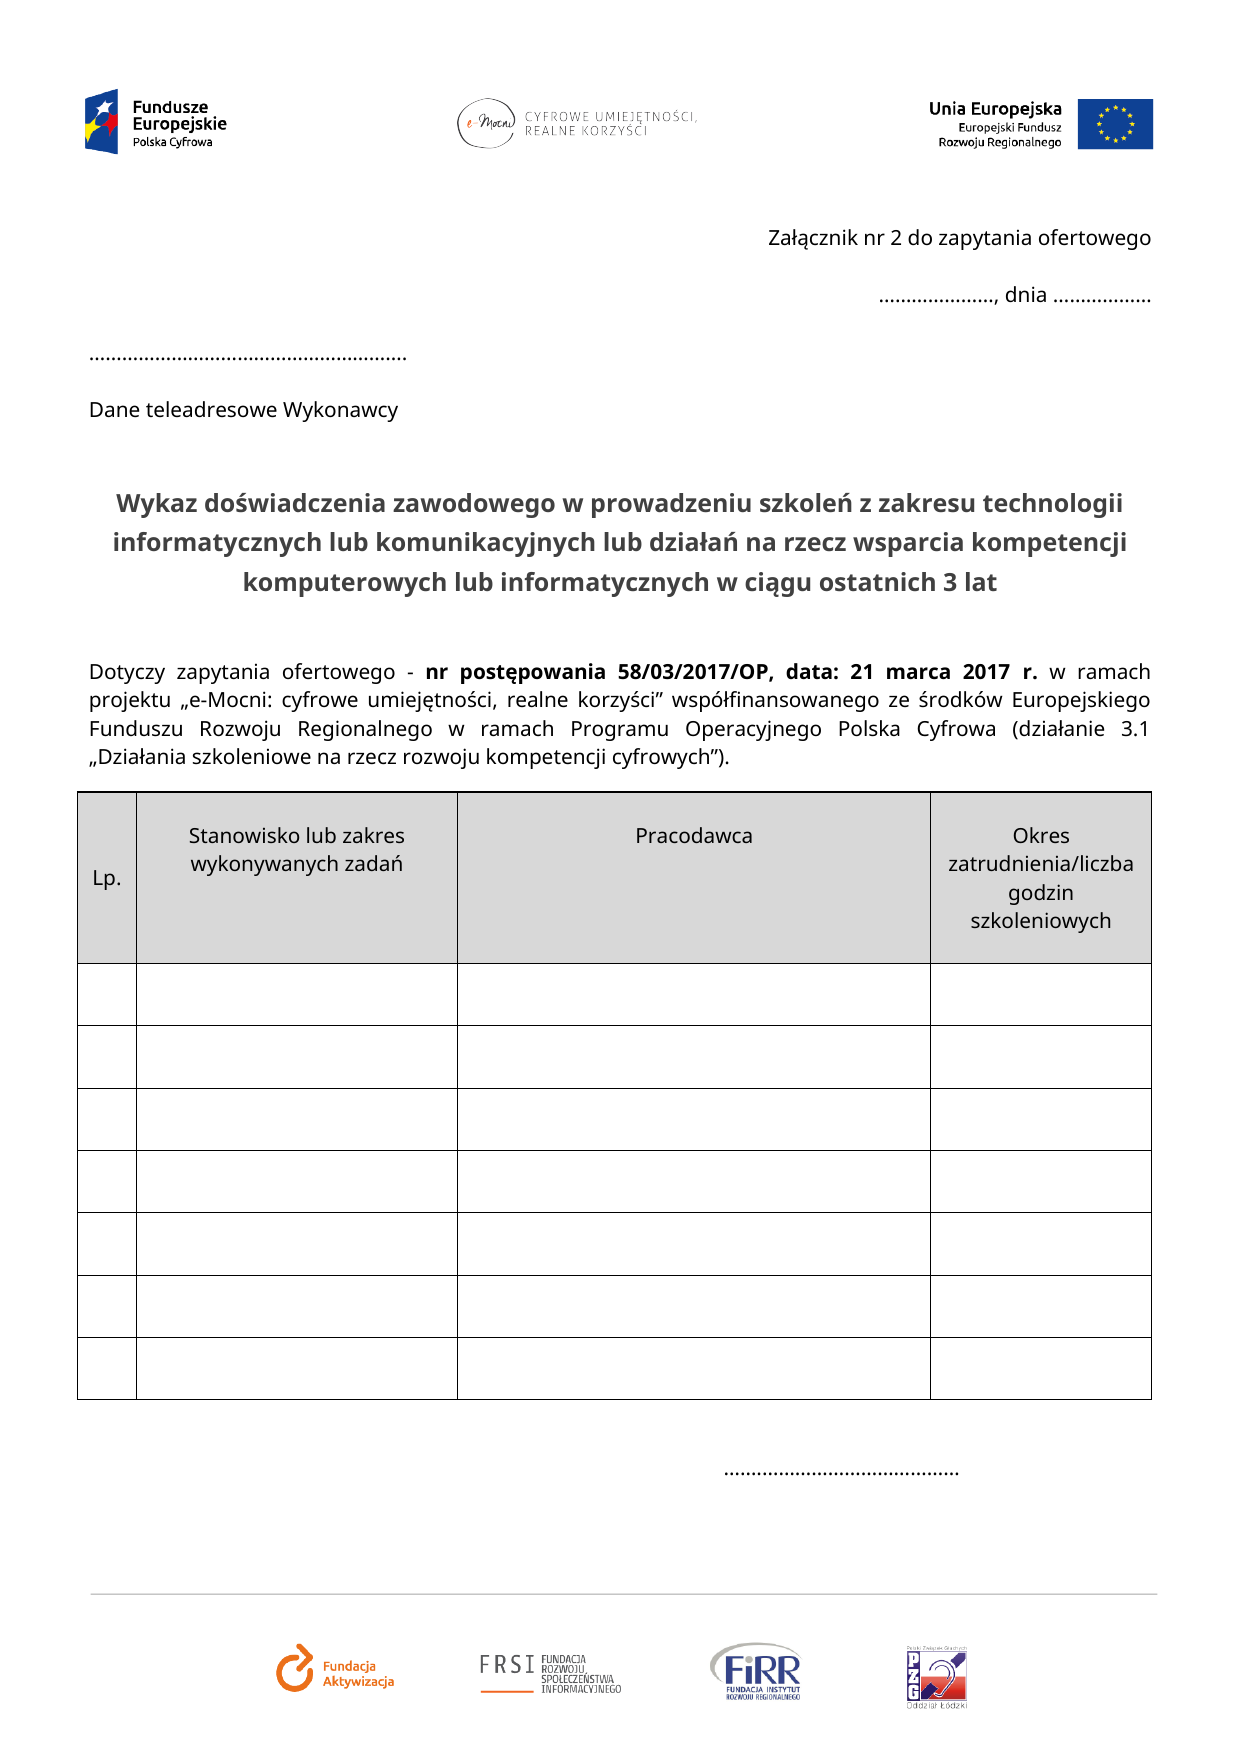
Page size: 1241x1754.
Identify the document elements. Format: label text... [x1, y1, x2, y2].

text Załącznik nr 2 do zapytania ofertowego [89, 223, 1152, 251]
table_header Lp. [78, 793, 136, 963]
text Wykaz doświadczenia zawodowego w prowadzeniu szkoleń z zakresu technologii informatycznych lub komunikacyjnych lub działań na rzecz wsparcia kompetencji komputerowych lub informatycznych w ciągu ostatnich 3 lat [89, 486, 1152, 598]
table_cell [137, 1089, 457, 1150]
table_cell [931, 1276, 1151, 1337]
text …….……………………………… [457, 1453, 1152, 1482]
table_cell [137, 1213, 457, 1274]
text …………………, dnia ……………… [89, 280, 1152, 309]
table_cell [931, 1026, 1151, 1088]
table_cell [137, 1338, 457, 1399]
table_cell [137, 1026, 457, 1088]
table_header Okres zatrudnienia/liczba godzin szkoleniowych [931, 793, 1151, 963]
picture [888, 85, 1165, 150]
table_cell [931, 964, 1151, 1025]
table_cell [78, 1026, 136, 1088]
picture [455, 95, 703, 151]
table_cell [931, 1338, 1151, 1399]
table_cell [137, 1151, 457, 1212]
table_cell [458, 1026, 930, 1088]
table_cell [78, 1338, 136, 1399]
table_cell [458, 1276, 930, 1337]
table_cell [931, 1089, 1151, 1150]
table_cell [458, 964, 930, 1025]
table_cell [78, 964, 136, 1025]
picture [194, 1625, 1044, 1722]
table_cell [78, 1276, 136, 1337]
table_cell [458, 1338, 930, 1399]
table_cell [458, 1089, 930, 1150]
table_cell [78, 1151, 136, 1212]
text Dane teleadresowe Wykonawcy [89, 396, 1152, 424]
table_cell [931, 1213, 1151, 1274]
table_cell [137, 964, 457, 1025]
table_cell [78, 1089, 136, 1150]
table_header Pracodawca [458, 793, 930, 963]
text …………………………………………………. [89, 338, 1152, 366]
table_cell [458, 1213, 930, 1274]
table_cell [458, 1151, 930, 1212]
table_cell [931, 1151, 1151, 1212]
table_cell [137, 1276, 457, 1337]
picture [52, 78, 238, 156]
table_header Stanowisko lub zakres wykonywanych zadań [137, 793, 457, 963]
table_cell [78, 1213, 136, 1274]
text Dotyczy zapytania ofertowego - nr postępowania 58/03/2017/OP, data: 21 marca 2017 r. w ramach projektu „e-Mocni: cyfrowe umiejętności, realne korzyści” współfinansowanego ze środków Europejskiego Funduszu Rozwoju Regionalnego w ramach Programu Operacyjnego Polska Cyfrowa (działanie 3.1 „Działania szkoleniowe na rzecz rozwoju kompetencji cyfrowych”). [89, 657, 1152, 771]
